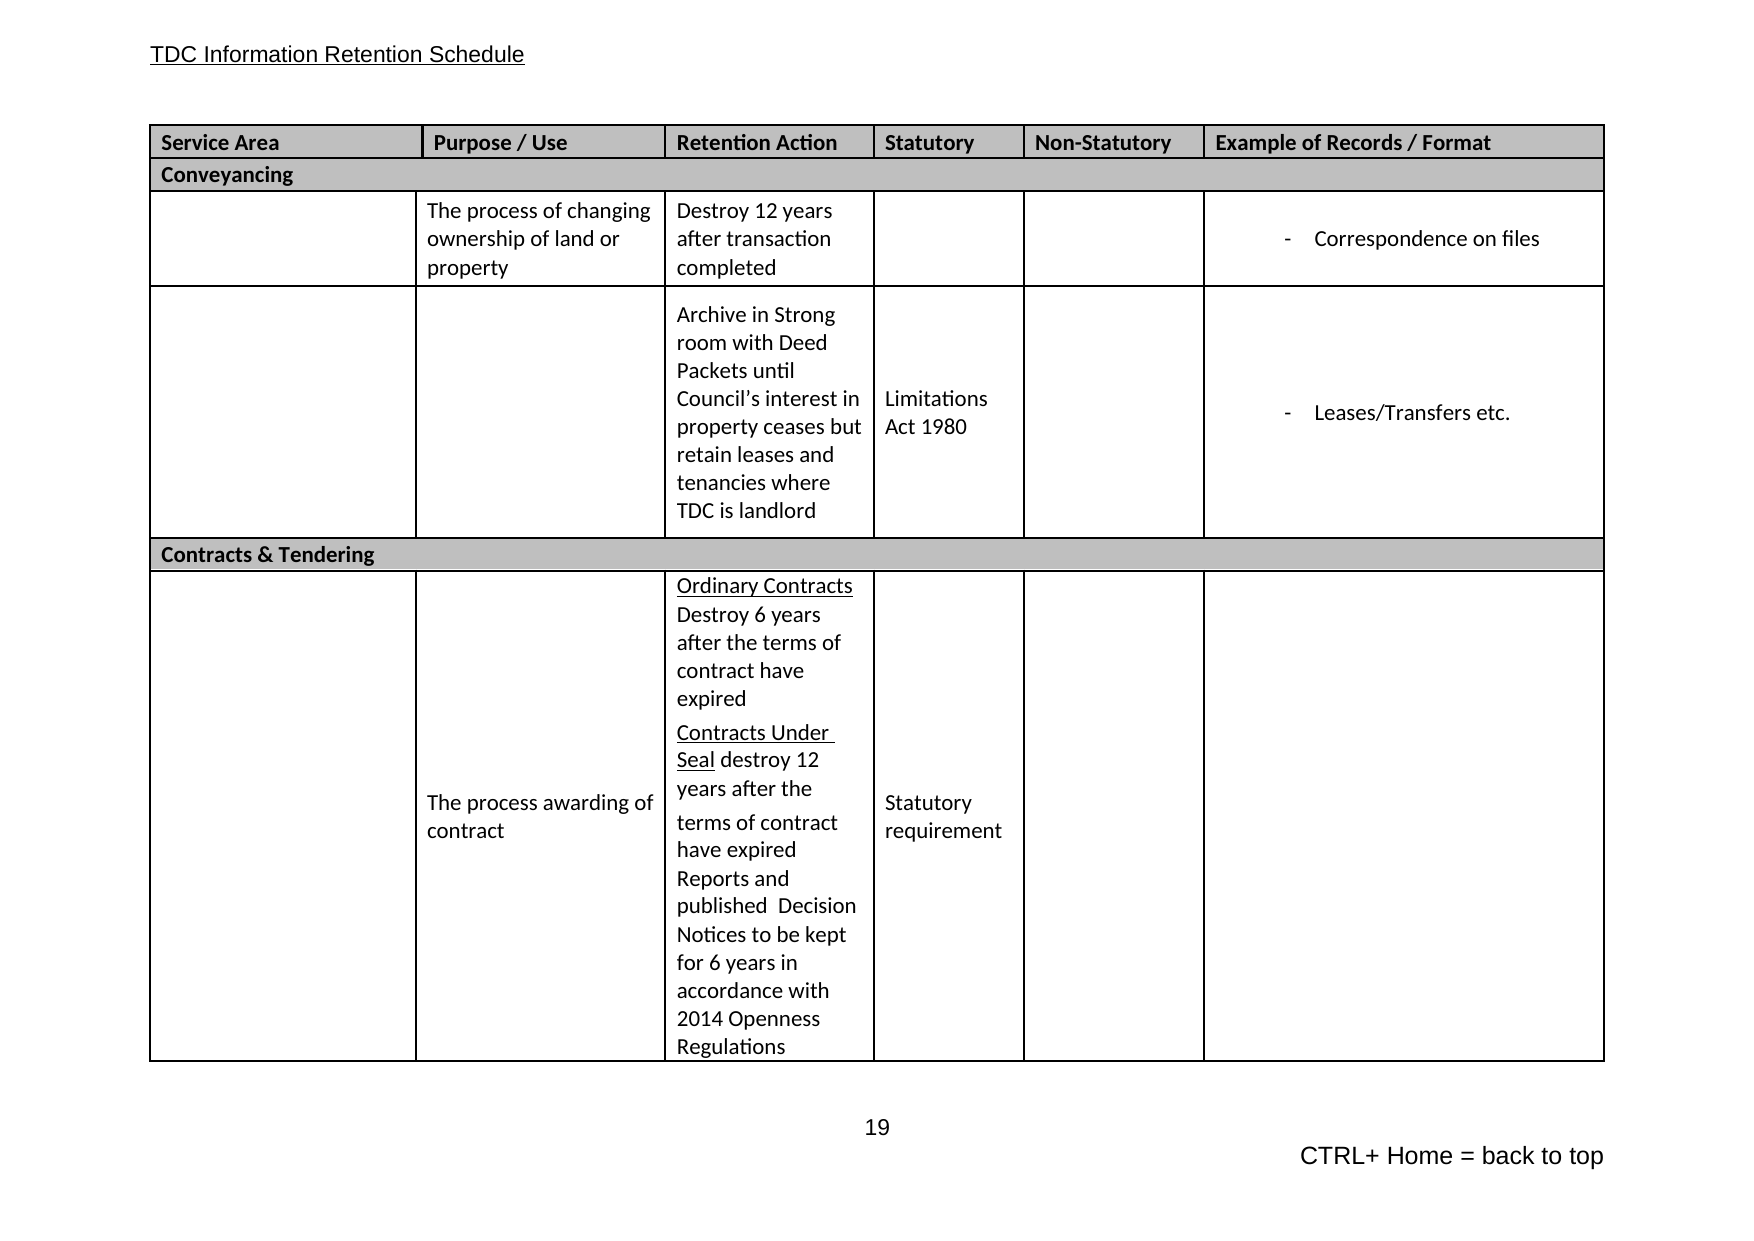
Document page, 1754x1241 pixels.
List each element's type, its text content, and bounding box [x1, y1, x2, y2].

table_cell [1025, 192, 1203, 285]
table_cell [151, 287, 415, 537]
table_cell Statutory requirement [875, 572, 1023, 1060]
table_cell Conveyancing [151, 159, 1603, 190]
table_cell [151, 572, 415, 1060]
table_cell [1205, 572, 1603, 1060]
table_cell [151, 192, 415, 285]
table_cell terms of contract have expired Reports and published Decision Notices to be kept for 6 years in accordance with 2014 Openness Regulations [666, 806, 873, 1060]
table_header Statutory [875, 126, 1023, 157]
table_cell - Correspondence on files [1205, 192, 1603, 285]
table_header Service Area [151, 126, 421, 157]
table_cell Ordinary Contracts Destroy 6 years after the terms of contract have expired [666, 572, 873, 712]
table_cell The process of changing ownership of land or property [417, 192, 664, 285]
table_cell [875, 192, 1023, 285]
table_cell Archive in Strong room with Deed Packets until Council’s interest in property ceases but retain leases and tenancies where TDC is landlord [666, 287, 873, 537]
table_cell Contracts Under Seal destroy 12 years after the [666, 712, 873, 806]
table_header Example of Records / Format [1205, 126, 1603, 157]
table_cell [417, 287, 664, 537]
table_header Retention Action [666, 126, 873, 157]
table_cell Contracts & Tendering [151, 539, 1603, 569]
table_cell Destroy 12 years after transaction completed [666, 192, 873, 285]
table_cell The process awarding of contract [417, 572, 664, 1060]
table_header Non-Statutory [1025, 126, 1203, 157]
table_cell [1025, 287, 1203, 537]
table_cell Limitations Act 1980 [875, 287, 1023, 537]
table_header Purpose / Use [424, 126, 664, 157]
table_cell [1025, 572, 1203, 1060]
table_cell - Leases/Transfers etc. [1205, 287, 1603, 537]
